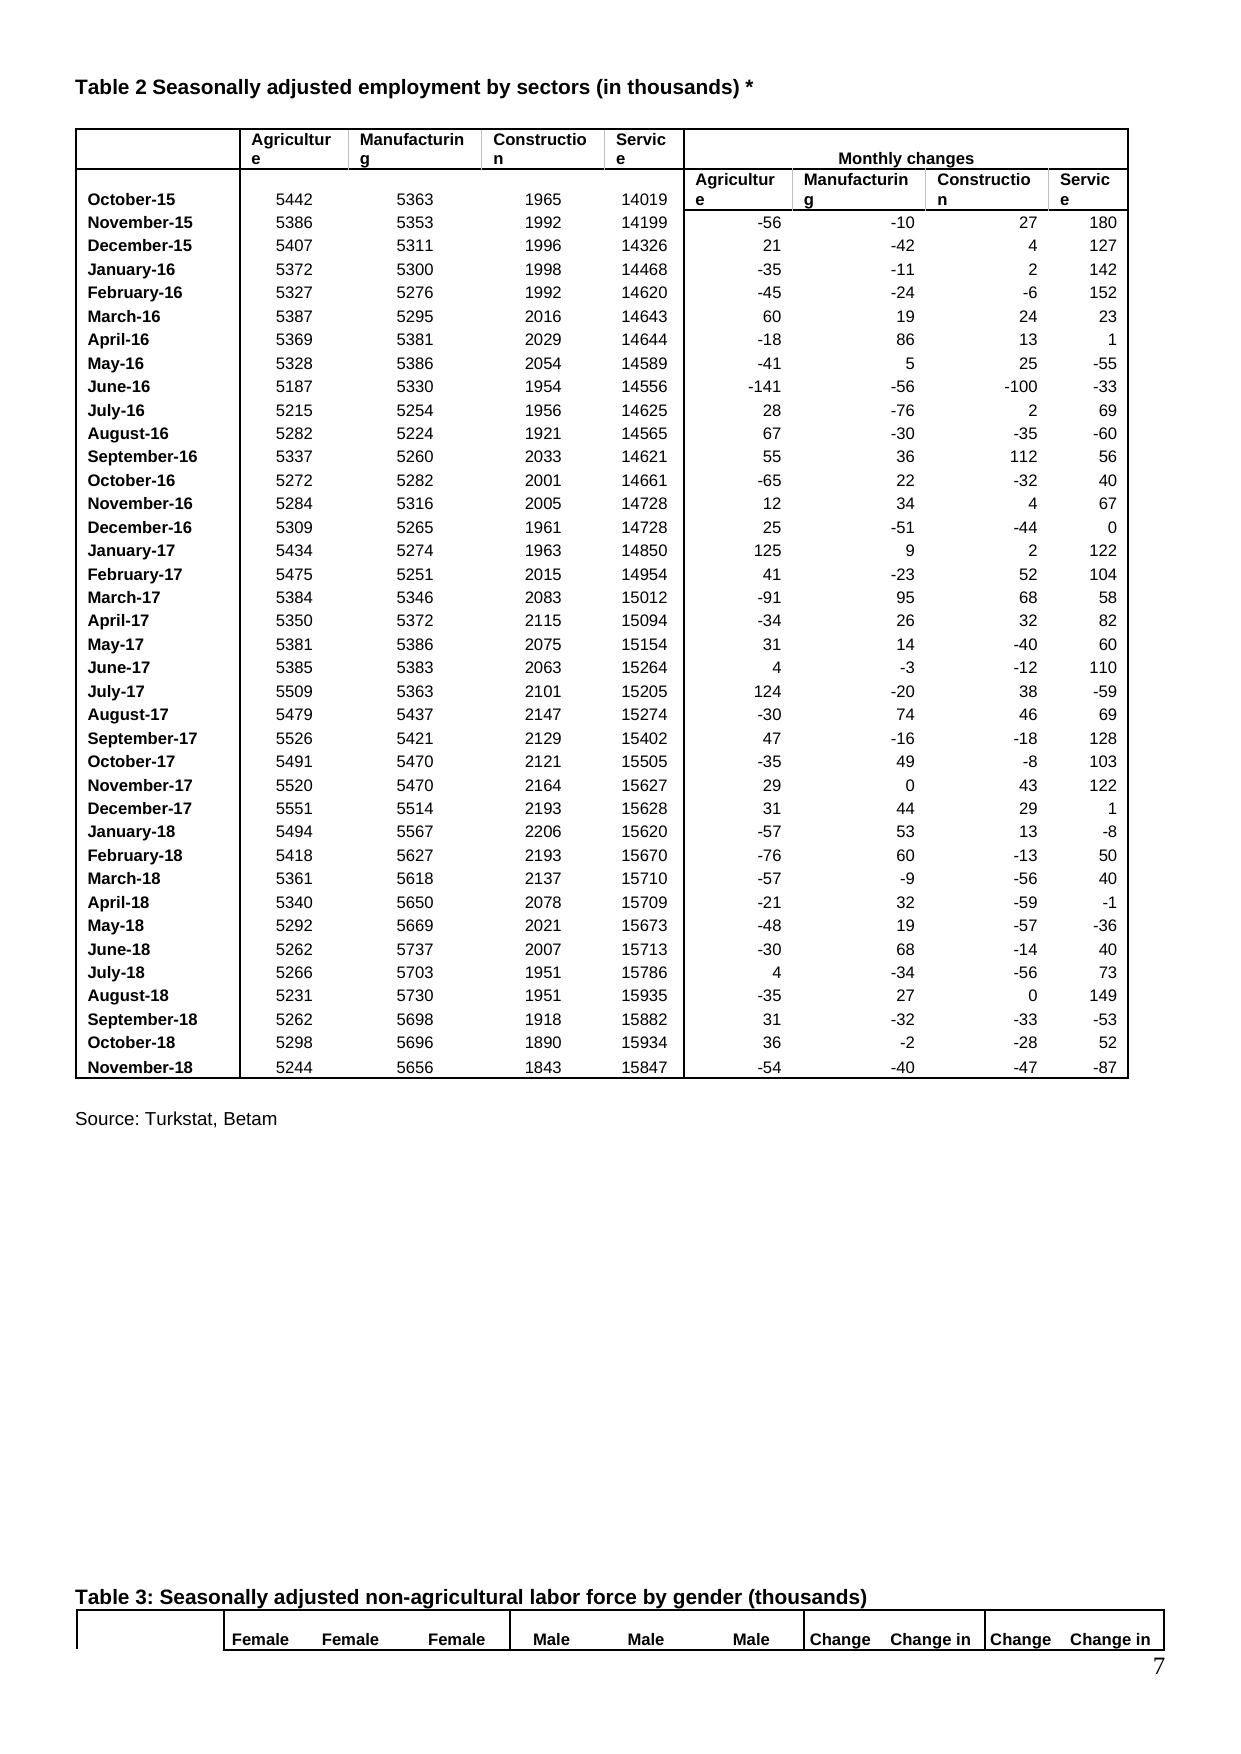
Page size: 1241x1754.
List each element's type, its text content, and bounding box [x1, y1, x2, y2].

table_cell -76 [793, 396, 926, 419]
table_cell 5292 [241, 912, 348, 935]
table_cell 40 [1049, 935, 1127, 958]
table_cell 2033 [482, 443, 604, 466]
table_header Agriculture [241, 130, 348, 168]
table_cell 15012 [605, 584, 683, 607]
table_cell 15094 [605, 607, 683, 630]
table_cell 2 [926, 255, 1048, 279]
table_cell -60 [1049, 420, 1127, 443]
table_cell October-18 [77, 1029, 239, 1052]
table_cell 15934 [605, 1029, 683, 1052]
table_cell 2115 [482, 607, 604, 630]
table_cell 55 [685, 443, 792, 466]
table_cell 5262 [241, 1005, 348, 1029]
table_cell September-17 [77, 724, 239, 748]
table_cell 15505 [605, 748, 683, 771]
table_cell 40 [1049, 865, 1127, 888]
table_cell 27 [793, 982, 926, 1005]
table_cell September-16 [77, 443, 239, 466]
table_cell 24 [926, 302, 1048, 326]
table_cell September-18 [77, 1005, 239, 1029]
table_cell -6 [926, 279, 1048, 302]
table_cell 52 [926, 560, 1048, 583]
table_cell 5551 [241, 795, 348, 818]
table_header Female Employment [297, 1611, 403, 1649]
table_cell 5381 [241, 630, 348, 654]
table_cell 110 [1049, 654, 1127, 677]
table_cell 0 [1049, 513, 1127, 537]
table_cell -24 [793, 279, 926, 302]
table_cell August-17 [77, 701, 239, 724]
table_cell 25 [685, 513, 792, 537]
table_cell 13 [926, 818, 1048, 841]
table_cell -12 [926, 654, 1048, 677]
table_header Male Unemployed [699, 1611, 803, 1649]
table_cell 31 [685, 630, 792, 654]
table_cell 73 [1049, 959, 1127, 982]
table_cell 34 [793, 490, 926, 513]
table_cell 69 [1049, 701, 1127, 724]
table_cell 5475 [241, 560, 348, 583]
table_cell March-16 [77, 302, 239, 326]
table_cell -51 [793, 513, 926, 537]
table_cell 5618 [348, 865, 482, 888]
table_header Monthly changes [685, 130, 1127, 168]
table_cell May-18 [77, 912, 239, 935]
table_cell 5187 [241, 373, 348, 396]
table_cell 69 [1049, 396, 1127, 419]
table_cell 40 [1049, 466, 1127, 490]
table_cell 5387 [241, 302, 348, 326]
table_cell April-17 [77, 607, 239, 630]
table_cell 15710 [605, 865, 683, 888]
table_cell 142 [1049, 255, 1127, 279]
table_cell 5295 [348, 302, 482, 326]
table_cell June-17 [77, 654, 239, 677]
table_cell 5363 [348, 677, 482, 701]
table_cell 127 [1049, 232, 1127, 255]
table_cell 1965 [482, 170, 604, 208]
table_cell 67 [1049, 490, 1127, 513]
table_cell 52 [1049, 1029, 1127, 1052]
table_cell 4 [685, 959, 792, 982]
table_cell 5284 [241, 490, 348, 513]
table_cell 152 [1049, 279, 1127, 302]
table_cell 5520 [241, 771, 348, 794]
table_cell 5381 [348, 326, 482, 349]
table_cell 2206 [482, 818, 604, 841]
table_cell 1951 [482, 959, 604, 982]
table_cell -32 [793, 1005, 926, 1029]
table_cell January-17 [77, 537, 239, 560]
table_cell 5386 [348, 349, 482, 373]
table_cell 14661 [605, 466, 683, 490]
table_cell 5383 [348, 654, 482, 677]
table_cell 1 [1049, 795, 1127, 818]
table_cell August-18 [77, 982, 239, 1005]
table_cell 5434 [241, 537, 348, 560]
table_cell 2147 [482, 701, 604, 724]
table_cell 5298 [241, 1029, 348, 1052]
table_header Male Labor Force [511, 1611, 593, 1649]
table_cell Construction [926, 170, 1048, 208]
table_cell 5353 [348, 209, 482, 232]
table_cell 15264 [605, 654, 683, 677]
table_cell 5274 [348, 537, 482, 560]
table_cell 5386 [348, 630, 482, 654]
table_cell 14728 [605, 513, 683, 537]
table_cell October-16 [77, 466, 239, 490]
table_cell -45 [685, 279, 792, 302]
table_cell 5254 [348, 396, 482, 419]
table_cell -57 [926, 912, 1048, 935]
text Table 2 Seasonally adjusted employment by sectors (in thousands) * [75, 75, 1165, 99]
table_cell 0 [793, 771, 926, 794]
table_cell -34 [685, 607, 792, 630]
table_cell -33 [1049, 373, 1127, 396]
table_cell Manufacturing [793, 170, 925, 208]
table_cell 68 [793, 935, 926, 958]
table_cell -56 [793, 373, 926, 396]
table_cell 112 [926, 443, 1048, 466]
table_cell -20 [793, 677, 926, 701]
table_cell 14621 [605, 443, 683, 466]
table_cell 50 [1049, 841, 1127, 865]
table_cell 5265 [348, 513, 482, 537]
table_cell -3 [793, 654, 926, 677]
table_cell 15620 [605, 818, 683, 841]
table_cell 5340 [241, 888, 348, 912]
table_cell 15627 [605, 771, 683, 794]
table_cell 104 [1049, 560, 1127, 583]
table_cell 14850 [605, 537, 683, 560]
table_cell 5282 [241, 420, 348, 443]
table_cell -100 [926, 373, 1048, 396]
table_cell 15786 [605, 959, 683, 982]
table_cell 31 [685, 1005, 792, 1029]
table_cell 60 [1049, 630, 1127, 654]
table_cell 5276 [348, 279, 482, 302]
table_cell 2063 [482, 654, 604, 677]
table_cell 1961 [482, 513, 604, 537]
table_header Construction [482, 130, 604, 168]
table_cell 122 [1049, 537, 1127, 560]
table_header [1056, 1611, 1163, 1649]
table_cell 4 [926, 490, 1048, 513]
table_cell -35 [685, 748, 792, 771]
table_cell -40 [793, 1052, 926, 1077]
table_cell 15673 [605, 912, 683, 935]
table_cell 15402 [605, 724, 683, 748]
table_cell -141 [685, 373, 792, 396]
table_cell 5703 [348, 959, 482, 982]
table_cell 2029 [482, 326, 604, 349]
table_cell 2083 [482, 584, 604, 607]
table_cell 5260 [348, 443, 482, 466]
table_cell 5309 [241, 513, 348, 537]
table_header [805, 1611, 876, 1649]
table_cell -57 [685, 818, 792, 841]
table_cell -54 [685, 1052, 792, 1077]
table_cell 29 [926, 795, 1048, 818]
table_cell 5361 [241, 865, 348, 888]
table_cell 2193 [482, 795, 604, 818]
table_cell 15274 [605, 701, 683, 724]
table_cell December-15 [77, 232, 239, 255]
table_cell 149 [1049, 982, 1127, 1005]
table_cell 41 [685, 560, 792, 583]
table_cell 125 [685, 537, 792, 560]
table_cell August-16 [77, 420, 239, 443]
table_cell 122 [1049, 771, 1127, 794]
table_cell April-16 [77, 326, 239, 349]
table_cell 60 [793, 841, 926, 865]
table_cell 82 [1049, 607, 1127, 630]
table_cell 5369 [241, 326, 348, 349]
table_cell -56 [926, 865, 1048, 888]
table_cell 5669 [348, 912, 482, 935]
table_cell 4 [926, 232, 1048, 255]
table_cell -21 [685, 888, 792, 912]
table_cell 5479 [241, 701, 348, 724]
table_cell 14565 [605, 420, 683, 443]
table_cell -30 [793, 420, 926, 443]
table_cell 2007 [482, 935, 604, 958]
table_cell -18 [926, 724, 1048, 748]
table_cell -56 [926, 959, 1048, 982]
table_cell 2078 [482, 888, 604, 912]
table_header Male Employment [593, 1611, 698, 1649]
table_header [986, 1611, 1056, 1649]
table_cell 5311 [348, 232, 482, 255]
table_cell 5244 [241, 1052, 348, 1077]
table_cell 14556 [605, 373, 683, 396]
table_cell 2015 [482, 560, 604, 583]
table_cell 2054 [482, 349, 604, 373]
table_cell 2005 [482, 490, 604, 513]
table_cell 5442 [241, 170, 348, 208]
table_cell November-17 [77, 771, 239, 794]
table_cell 14625 [605, 396, 683, 419]
table_cell 86 [793, 326, 926, 349]
table_cell January-18 [77, 818, 239, 841]
table_cell 124 [685, 677, 792, 701]
table_cell 2075 [482, 630, 604, 654]
table_cell 1954 [482, 373, 604, 396]
table_cell 5494 [241, 818, 348, 841]
table_cell November-15 [77, 209, 239, 232]
table_cell 5231 [241, 982, 348, 1005]
table_cell -53 [1049, 1005, 1127, 1029]
table_cell 128 [1049, 724, 1127, 748]
table_cell -11 [793, 255, 926, 279]
table_cell October-17 [77, 748, 239, 771]
table_cell 38 [926, 677, 1048, 701]
table_cell 5421 [348, 724, 482, 748]
table_cell -16 [793, 724, 926, 748]
table_cell May-16 [77, 349, 239, 373]
table_cell -48 [685, 912, 792, 935]
table_cell 14643 [605, 302, 683, 326]
table_cell 5328 [241, 349, 348, 373]
table_cell 5737 [348, 935, 482, 958]
table_cell 5470 [348, 771, 482, 794]
table_cell -10 [793, 211, 926, 232]
table_cell 5470 [348, 748, 482, 771]
table_cell March-18 [77, 865, 239, 888]
table_cell 5437 [348, 701, 482, 724]
table_cell July-16 [77, 396, 239, 419]
table_cell 5526 [241, 724, 348, 748]
table_cell 15935 [605, 982, 683, 1005]
table_cell 2129 [482, 724, 604, 748]
table_cell 15709 [605, 888, 683, 912]
table_cell 5337 [241, 443, 348, 466]
table_cell -30 [685, 701, 792, 724]
table_cell 2164 [482, 771, 604, 794]
table_cell 1918 [482, 1005, 604, 1029]
table_cell 14019 [605, 170, 683, 208]
table_cell -55 [1049, 349, 1127, 373]
table_cell 5627 [348, 841, 482, 865]
table_cell 47 [685, 724, 792, 748]
table_cell -57 [685, 865, 792, 888]
table_cell 5514 [348, 795, 482, 818]
table_cell -36 [1049, 912, 1127, 935]
table_cell -33 [926, 1005, 1048, 1029]
table_cell 12 [685, 490, 792, 513]
text Source: Turkstat, Betam [75, 1108, 1165, 1130]
table_cell 5300 [348, 255, 482, 279]
table_cell 5385 [241, 654, 348, 677]
table_cell February-16 [77, 279, 239, 302]
table_cell 15847 [605, 1052, 683, 1077]
table_cell 5730 [348, 982, 482, 1005]
table_cell 0 [926, 982, 1048, 1005]
table_cell 5509 [241, 677, 348, 701]
table_cell 5224 [348, 420, 482, 443]
table_cell January-16 [77, 255, 239, 279]
table_cell 5266 [241, 959, 348, 982]
table_cell 29 [685, 771, 792, 794]
table_cell 15670 [605, 841, 683, 865]
table_header Service [605, 130, 683, 168]
table_cell 103 [1049, 748, 1127, 771]
table_cell 5327 [241, 279, 348, 302]
table_cell 13 [926, 326, 1048, 349]
table_cell -47 [926, 1052, 1048, 1077]
table_cell July-18 [77, 959, 239, 982]
table_cell 5272 [241, 466, 348, 490]
table_cell -35 [926, 420, 1048, 443]
table_cell 5650 [348, 888, 482, 912]
table_cell -18 [685, 326, 792, 349]
table_cell 43 [926, 771, 1048, 794]
table_cell 5251 [348, 560, 482, 583]
table_cell 5316 [348, 490, 482, 513]
table_cell December-16 [77, 513, 239, 537]
table_cell 1963 [482, 537, 604, 560]
table_cell -56 [685, 211, 792, 232]
table_cell -1 [1049, 888, 1127, 912]
table_cell -14 [926, 935, 1048, 958]
table_cell 180 [1049, 211, 1127, 232]
table_cell 32 [793, 888, 926, 912]
table_cell 5418 [241, 841, 348, 865]
table_cell 5384 [241, 584, 348, 607]
table_cell 9 [793, 537, 926, 560]
table_cell November-18 [77, 1052, 239, 1077]
table_cell 14644 [605, 326, 683, 349]
table_cell 74 [793, 701, 926, 724]
table_cell 60 [685, 302, 792, 326]
table_cell 1921 [482, 420, 604, 443]
table_cell 95 [793, 584, 926, 607]
table_cell 23 [1049, 302, 1127, 326]
table_header Female Labor Force [225, 1611, 297, 1649]
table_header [876, 1611, 984, 1649]
table_cell 5656 [348, 1052, 482, 1077]
table_cell February-17 [77, 560, 239, 583]
table_cell 21 [685, 232, 792, 255]
table_cell 1992 [482, 279, 604, 302]
table_cell -30 [685, 935, 792, 958]
table_cell -76 [685, 841, 792, 865]
table_cell 14468 [605, 255, 683, 279]
table_cell 25 [926, 349, 1048, 373]
table_cell 1951 [482, 982, 604, 1005]
table_cell 5282 [348, 466, 482, 490]
table_cell 14620 [605, 279, 683, 302]
table_cell 15205 [605, 677, 683, 701]
table_cell 15154 [605, 630, 683, 654]
table_cell 67 [685, 420, 792, 443]
table_cell -2 [793, 1029, 926, 1052]
table_cell 1 [1049, 326, 1127, 349]
table_cell 32 [926, 607, 1048, 630]
table_cell 44 [793, 795, 926, 818]
table_cell 31 [685, 795, 792, 818]
table_cell 22 [793, 466, 926, 490]
table_cell 46 [926, 701, 1048, 724]
table_cell 58 [1049, 584, 1127, 607]
table_cell 2121 [482, 748, 604, 771]
table_cell -35 [685, 982, 792, 1005]
table_cell 5330 [348, 373, 482, 396]
table_cell 5 [793, 349, 926, 373]
table_cell 1996 [482, 232, 604, 255]
table_cell 5350 [241, 607, 348, 630]
table_cell 14728 [605, 490, 683, 513]
table_cell -9 [793, 865, 926, 888]
table_cell -34 [793, 959, 926, 982]
table_cell 27 [926, 211, 1048, 232]
table_cell 5346 [348, 584, 482, 607]
table_cell 14199 [605, 209, 683, 232]
table_cell 56 [1049, 443, 1127, 466]
table_cell June-16 [77, 373, 239, 396]
table_cell 5363 [348, 170, 482, 208]
table_cell -8 [1049, 818, 1127, 841]
table_cell -59 [1049, 677, 1127, 701]
table_cell March-17 [77, 584, 239, 607]
table_cell -91 [685, 584, 792, 607]
table_cell -23 [793, 560, 926, 583]
table_cell -87 [1049, 1052, 1127, 1077]
table_cell 14589 [605, 349, 683, 373]
table_cell June-18 [77, 935, 239, 958]
table_cell 15882 [605, 1005, 683, 1029]
table_cell 49 [793, 748, 926, 771]
table_cell 5698 [348, 1005, 482, 1029]
table_cell 19 [793, 302, 926, 326]
table_cell -42 [793, 232, 926, 255]
table_cell 28 [685, 396, 792, 419]
table_cell December-17 [77, 795, 239, 818]
table_cell 2193 [482, 841, 604, 865]
table_cell 4 [685, 654, 792, 677]
table_cell November-16 [77, 490, 239, 513]
table_cell 1890 [482, 1029, 604, 1052]
table_cell -8 [926, 748, 1048, 771]
table_cell -65 [685, 466, 792, 490]
table_cell 2 [926, 396, 1048, 419]
table_cell 5372 [241, 255, 348, 279]
table_cell 5215 [241, 396, 348, 419]
table_cell 36 [685, 1029, 792, 1052]
table_cell 5696 [348, 1029, 482, 1052]
table_cell 53 [793, 818, 926, 841]
table_cell 14326 [605, 232, 683, 255]
table_cell -13 [926, 841, 1048, 865]
table_cell 1956 [482, 396, 604, 419]
table_cell 2016 [482, 302, 604, 326]
table_cell 5491 [241, 748, 348, 771]
table_cell July-17 [77, 677, 239, 701]
table_cell 14 [793, 630, 926, 654]
table_cell 5386 [241, 209, 348, 232]
text Table 3: Seasonally adjusted non-agricultural labor force by gender (thousands) [75, 1585, 1165, 1609]
table_cell 15628 [605, 795, 683, 818]
table_cell -40 [926, 630, 1048, 654]
table_cell -32 [926, 466, 1048, 490]
table_cell 14954 [605, 560, 683, 583]
table_cell 19 [793, 912, 926, 935]
table_cell -59 [926, 888, 1048, 912]
table_header Manufacturing [349, 130, 481, 168]
table_cell -35 [685, 255, 792, 279]
table_cell Service [1049, 170, 1127, 208]
table_cell 5262 [241, 935, 348, 958]
table_cell 2137 [482, 865, 604, 888]
table_cell 2101 [482, 677, 604, 701]
table_cell 5372 [348, 607, 482, 630]
table_cell -28 [926, 1029, 1048, 1052]
table_cell 5567 [348, 818, 482, 841]
table_cell 1992 [482, 209, 604, 232]
table_header [78, 1611, 223, 1649]
table_cell 2021 [482, 912, 604, 935]
table_cell May-17 [77, 630, 239, 654]
table_cell 2001 [482, 466, 604, 490]
table_header Female Unemployed [403, 1611, 509, 1649]
table_header [77, 130, 239, 168]
table_cell Agriculture [685, 170, 792, 208]
table_cell 68 [926, 584, 1048, 607]
table_cell 15713 [605, 935, 683, 958]
table_cell 5407 [241, 232, 348, 255]
table_cell April-18 [77, 888, 239, 912]
table_cell October-15 [77, 170, 239, 208]
table_cell -41 [685, 349, 792, 373]
table_cell -44 [926, 513, 1048, 537]
table_cell 1998 [482, 255, 604, 279]
table_cell 2 [926, 537, 1048, 560]
table_cell February-18 [77, 841, 239, 865]
table_cell 36 [793, 443, 926, 466]
table_cell 26 [793, 607, 926, 630]
table_cell 1843 [482, 1052, 604, 1077]
